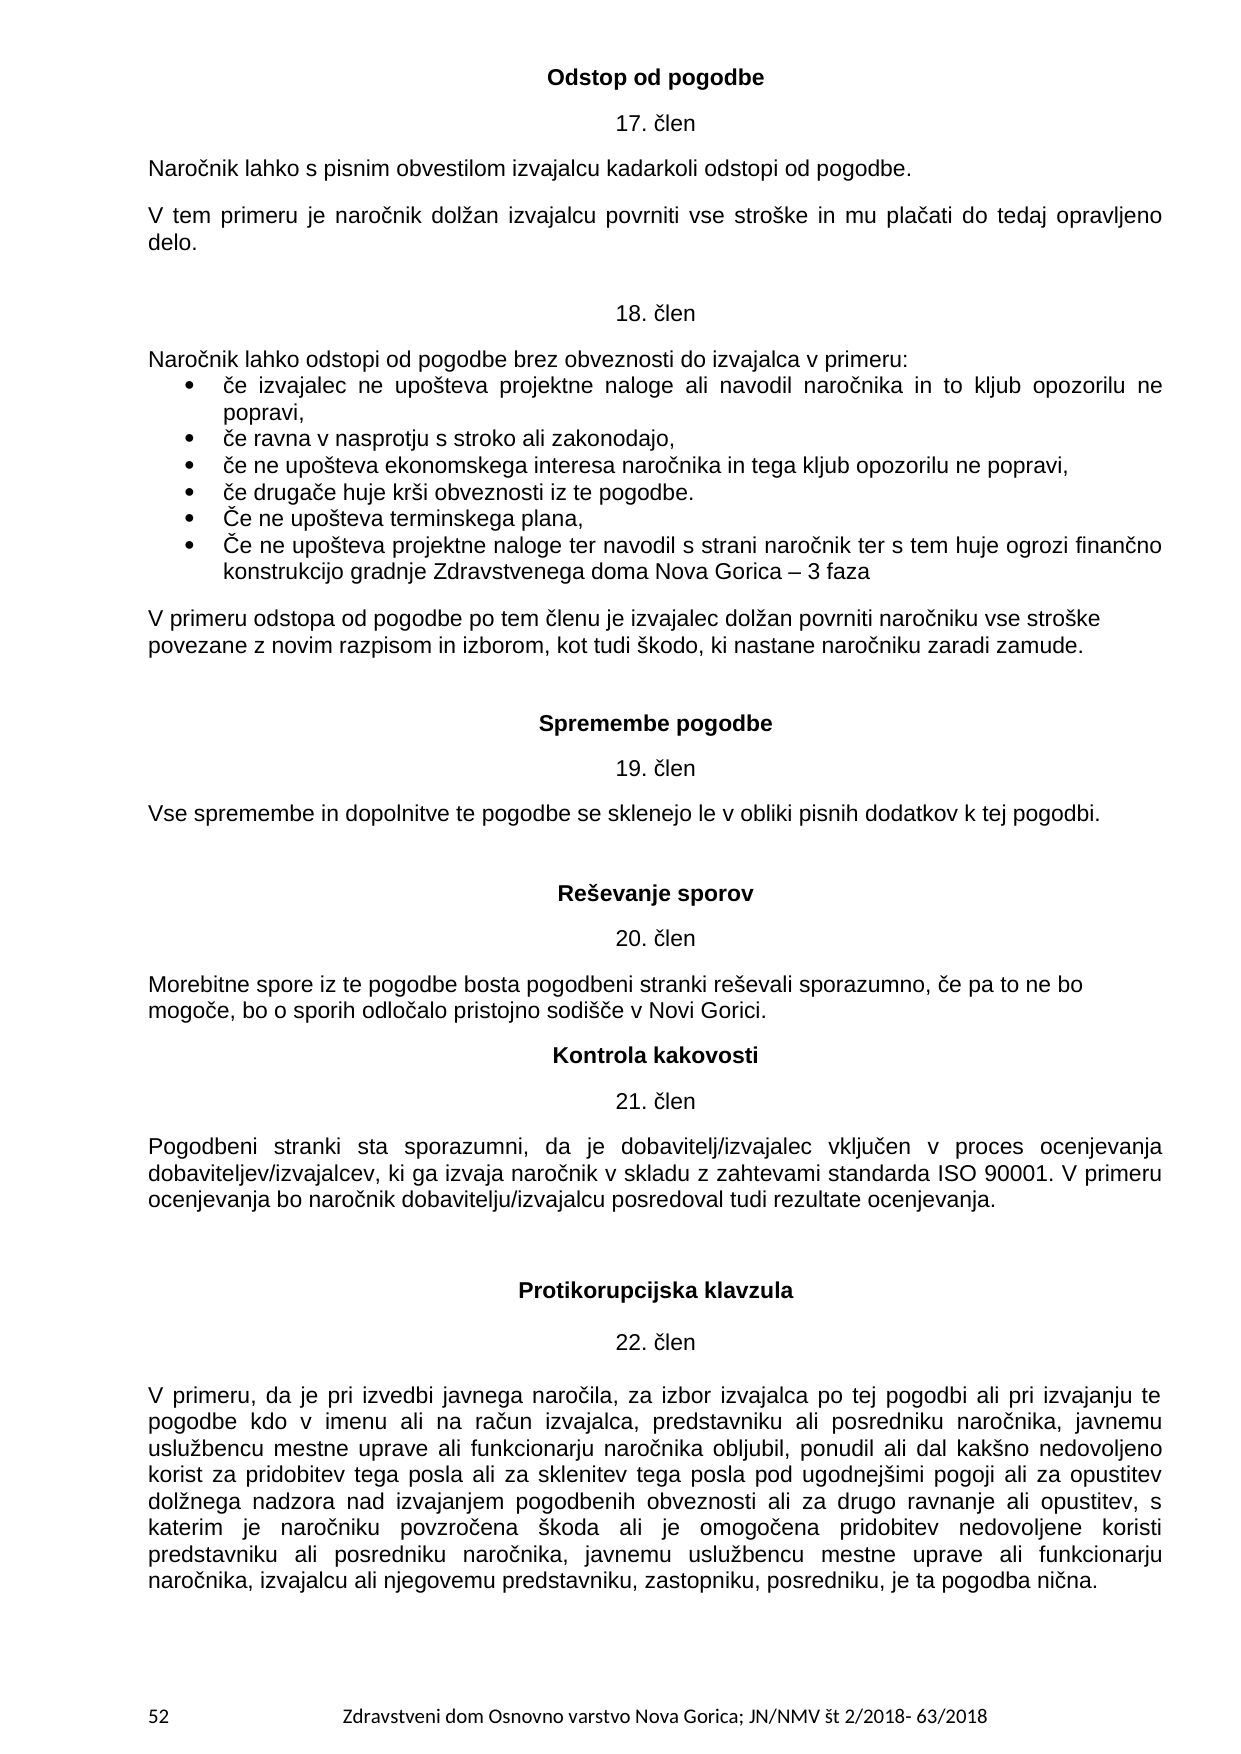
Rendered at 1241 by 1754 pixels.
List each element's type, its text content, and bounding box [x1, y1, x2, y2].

text Odstop od pogodbe [148, 64, 1163, 91]
text 17. člen [148, 109, 1163, 136]
text Kontrola kakovosti [148, 1042, 1163, 1069]
list če drugače huje krši obveznosti iz te pogodbe. [185, 478, 1163, 505]
text V primeru odstopa od pogodbe po tem členu je izvajalec dolžan povrniti naročniku vse stroške povezane z novim razpisom in izborom, kot tudi škodo, ki nastane naročniku zaradi zamude. [148, 605, 1163, 658]
list če ne upošteva ekonomskega interesa naročnika in tega kljub opozorilu ne popravi, [185, 452, 1163, 478]
text Vse spremembe in dopolnitve te pogodbe se sklenejo le v obliki pisnih dodatkov k tej pogodbi. [148, 800, 1163, 827]
text Pogodbeni stranki sta sporazumni, da je dobavitelj/izvajalec vključen v proces ocenjevanja dobaviteljev/izvajalcev, ki ga izvaja naročnik v skladu z zahtevami standarda ISO 90001. V primeru ocenjevanja bo naročnik dobavitelju/izvajalcu posredoval tudi rezultate ocenjevanja. [148, 1133, 1163, 1213]
text Spremembe pogodbe [148, 709, 1163, 736]
text Naročnik lahko s pisnim obvestilom izvajalcu kadarkoli odstopi od pogodbe. [148, 155, 1163, 181]
text 21. člen [148, 1088, 1163, 1114]
text Morebitne spore iz te pogodbe bosta pogodbeni stranki reševali sporazumno, če pa to ne bo mogoče, bo o sporih odločalo pristojno sodišče v Novi Gorici. [148, 970, 1163, 1023]
text Reševanje sporov [148, 880, 1163, 906]
list Če ne upošteva projektne naloge ter navodil s strani naročnik ter s tem huje ogrozi finančno konstrukcijo gradnje Zdravstvenega doma Nova Gorica – 3 faza [185, 531, 1163, 584]
list če ravna v nasprotju s stroko ali zakonodajo, [185, 425, 1163, 452]
text 18. člen [148, 300, 1163, 327]
text V primeru, da je pri izvedbi javnega naročila, za izbor izvajalca po tej pogodbi ali pri izvajanju te pogodbe kdo v imenu ali na račun izvajalca, predstavniku ali posredniku naročnika, javnemu uslužbencu mestne uprave ali funkcionarju naročnika obljubil, ponudil ali dal kakšno nedovoljeno korist za pridobitev tega posla ali za sklenitev tega posla pod ugodnejšimi pogoji ali za opustitev dolžnega nadzora nad izvajanjem pogodbenih obveznosti ali za drugo ravnanje ali opustitev, s katerim je naročniku povzročena škoda ali je omogočena pridobitev nedovoljene koristi predstavniku ali posredniku naročnika, javnemu uslužbencu mestne uprave ali funkcionarju naročnika, izvajalcu ali njegovemu predstavniku, zastopniku, posredniku, je ta pogodba nična. [148, 1381, 1163, 1594]
list če izvajalec ne upošteva projektne naloge ali navodil naročnika in to kljub opozorilu ne popravi, [185, 372, 1163, 425]
text Naročnik lahko odstopi od pogodbe brez obveznosti do izvajalca v primeru: [148, 345, 1163, 372]
text 22. člen [148, 1328, 1163, 1355]
text Protikorupcijska klavzula [148, 1277, 1163, 1303]
text 19. člen [148, 755, 1163, 781]
text 20. člen [148, 925, 1163, 952]
text V tem primeru je naročnik dolžan izvajalcu povrniti vse stroške in mu plačati do tedaj opravljeno delo. [148, 202, 1163, 255]
list Če ne upošteva terminskega plana, [185, 505, 1163, 531]
